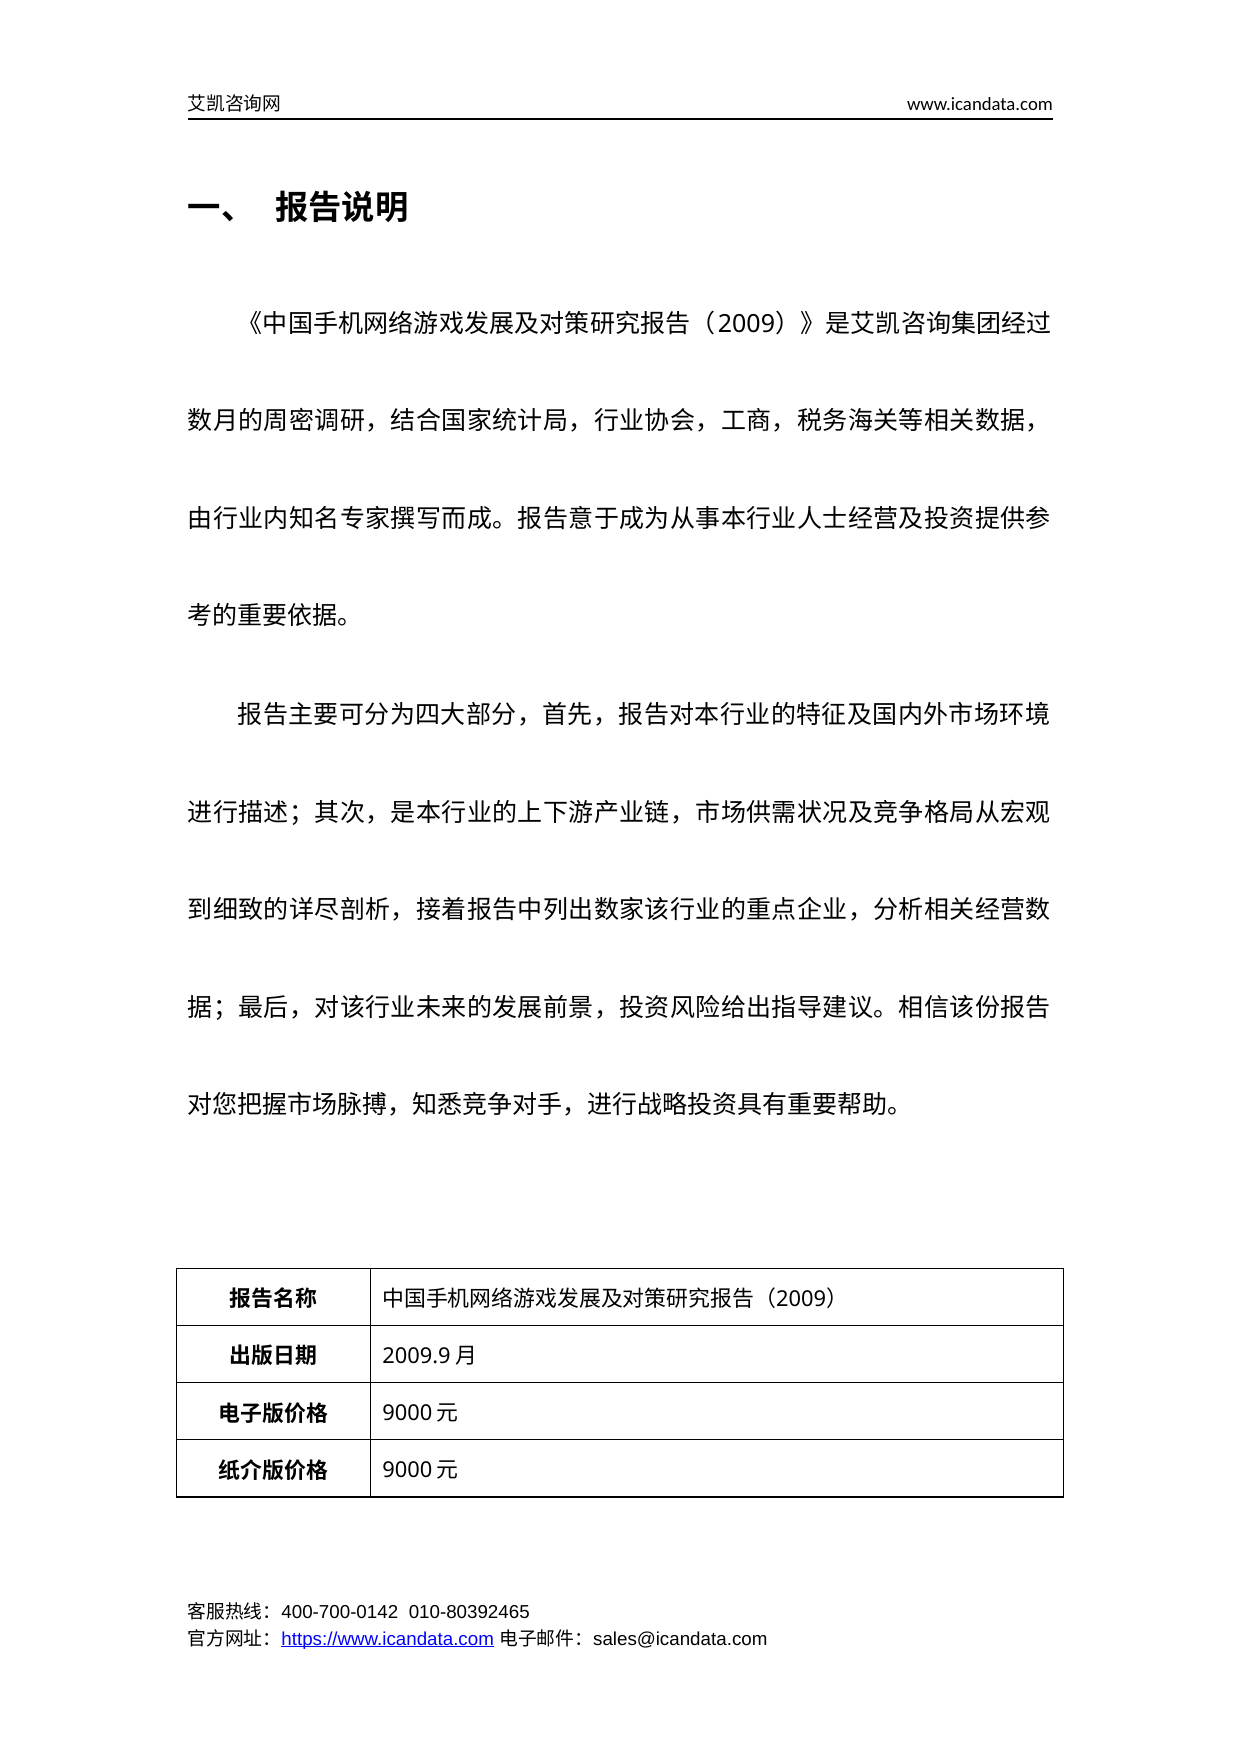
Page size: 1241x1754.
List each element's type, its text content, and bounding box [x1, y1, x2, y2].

subtitle 报告说明 [187, 172, 1053, 237]
table_cell 电子版价格 [177, 1383, 370, 1439]
text 报告主要可分为四大部分，首先，报告对本行业的特征及国内外市场环境进行描述；其次，是本行业的上下游产业链，市场供需状况及竞争格局从宏观到细致的详尽剖析，接着报告中列出数家该行业的重点企业，分析相关经营数据；最后，对该行业未来的发展前景，投资风险给出指导建议。相信该份报告对您把握市场脉搏，知悉竞争对手，进行战略投资具有重要帮助。 [187, 681, 1053, 1136]
table_cell 9000元 [371, 1383, 1063, 1439]
table_header 报告名称 [177, 1269, 370, 1325]
table_cell 2009.9月 [371, 1326, 1063, 1382]
table_cell 出版日期 [177, 1326, 370, 1382]
table_header 中国手机网络游戏发展及对策研究报告（2009） [371, 1269, 1063, 1325]
table_cell 纸介版价格 [177, 1440, 370, 1496]
table_cell 9000元 [371, 1440, 1063, 1496]
text 《中国手机网络游戏发展及对策研究报告（2009）》是艾凯咨询集团经过数月的周密调研，结合国家统计局，行业协会，工商，税务海关等相关数据，由行业内知名专家撰写而成。报告意于成为从事本行业人士经营及投资提供参考的重要依据。 [187, 289, 1053, 646]
